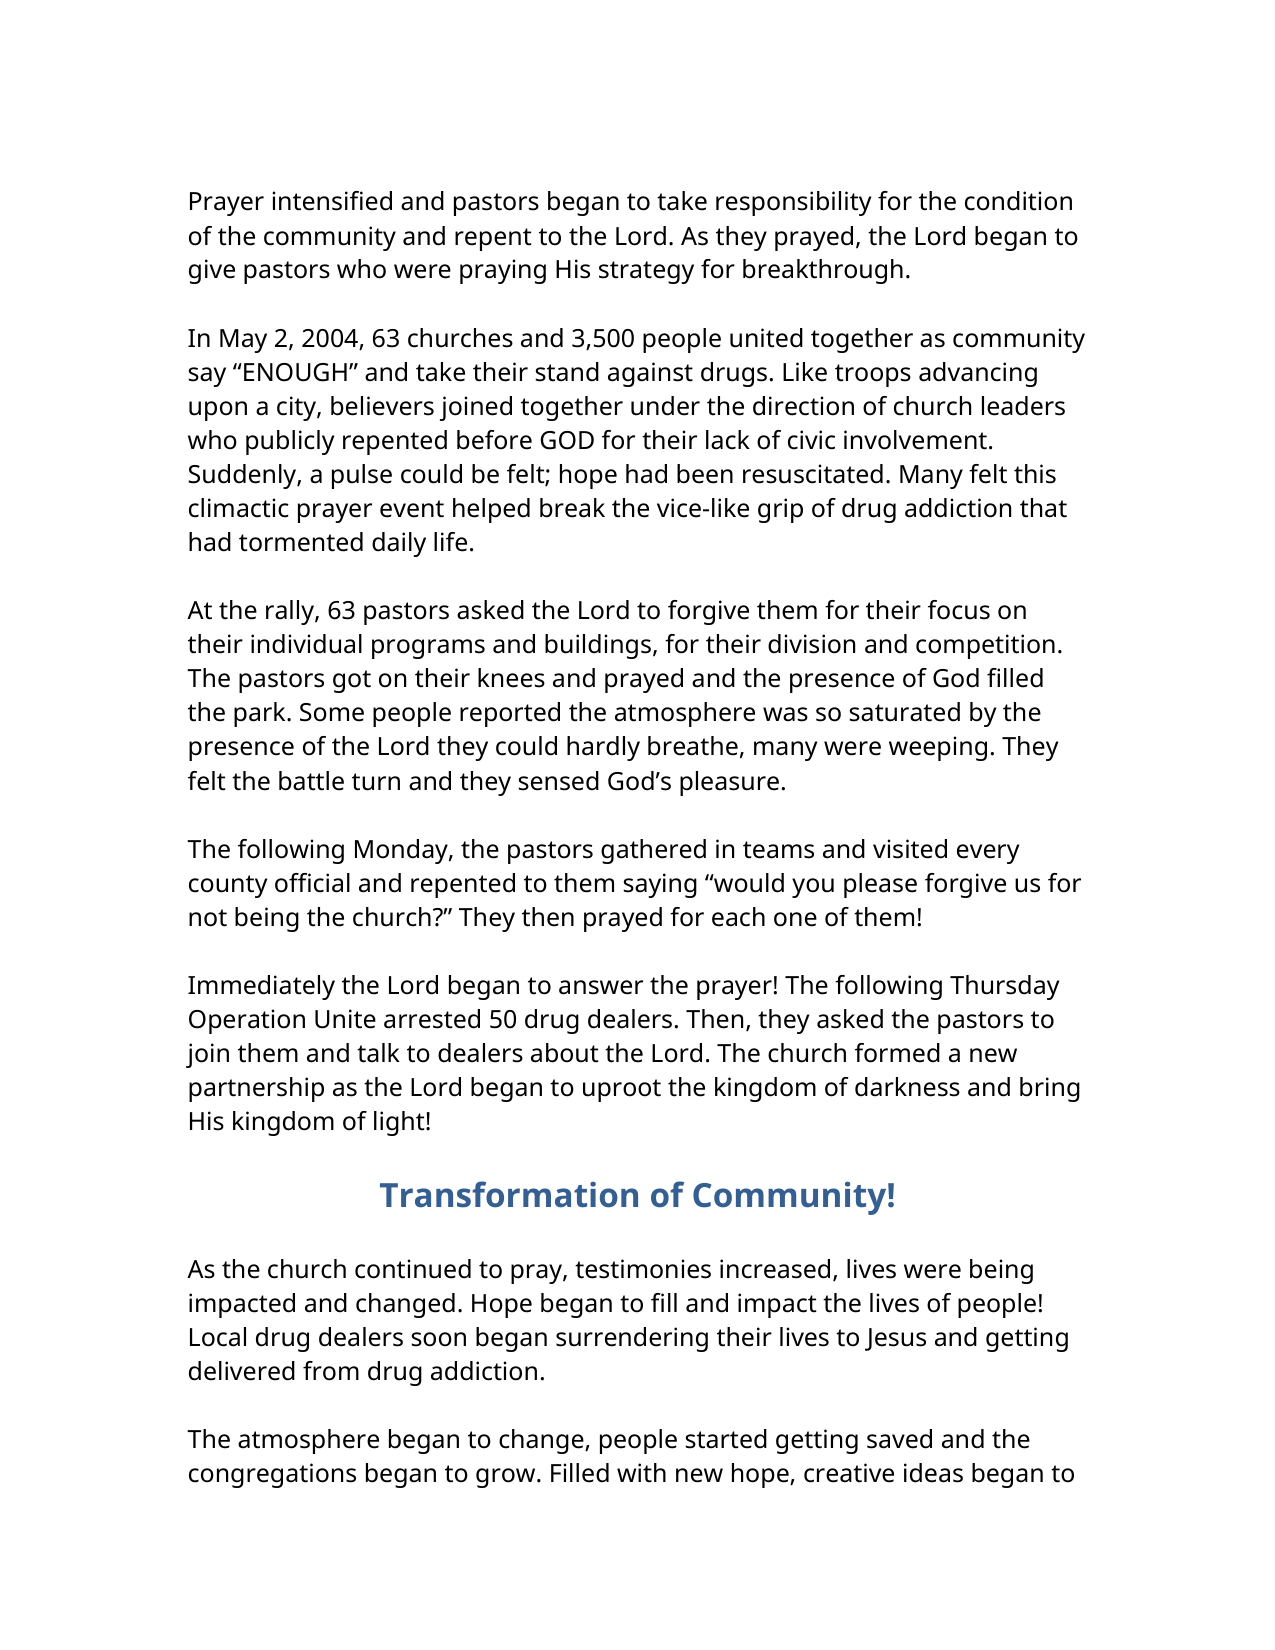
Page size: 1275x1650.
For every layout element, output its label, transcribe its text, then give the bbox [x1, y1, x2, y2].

text At the rally, 63 pastors asked the Lord to forgive them for their focus on their individual programs and buildings, for their division and competition. The pastors got on their knees and prayed and the presence of God filled the park. Some people reported the atmosphere was so saturated by the presence of the Lord they could hardly breathe, many were weeping. They felt the battle turn and they sensed God’s pleasure. [187, 593, 1087, 797]
text Prayer intensified and pastors began to take responsibility for the condition of the community and repent to the Lord. As they prayed, the Lord began to give pastors who were praying His strategy for breakthrough. [187, 184, 1087, 286]
text Transformation of Community! [187, 1172, 1087, 1217]
text Immediately the Lord began to answer the prayer! The following Thursday Operation Unite arrested 50 drug dealers. Then, they asked the pastors to join them and talk to dealers about the Lord. The church formed a new partnership as the Lord began to uproot the kingdom of darkness and bring His kingdom of light! [187, 967, 1087, 1138]
text The following Monday, the pastors gathered in teams and visited every county official and repented to them saying “would you please forgive us for not being the church?” They then prayed for each one of them! [187, 831, 1087, 933]
text In May 2, 2004, 63 churches and 3,500 people united together as community say “ENOUGH” and take their stand against drugs. Like troops advancing upon a city, believers joined together under the direction of church leaders who publicly repented before GOD for their lack of civic involvement. Suddenly, a pulse could be felt; hope had been resuscitated. Many felt this climactic prayer event helped break the vice-like grip of drug addiction that had tormented daily life. [187, 320, 1087, 559]
text As the church continued to pray, testimonies increased, lives were being impacted and changed. Hope began to fill and impact the lives of people! Local drug dealers soon began surrendering their lives to Jesus and getting delivered from drug addiction. [187, 1251, 1087, 1388]
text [187, 1422, 1087, 1490]
